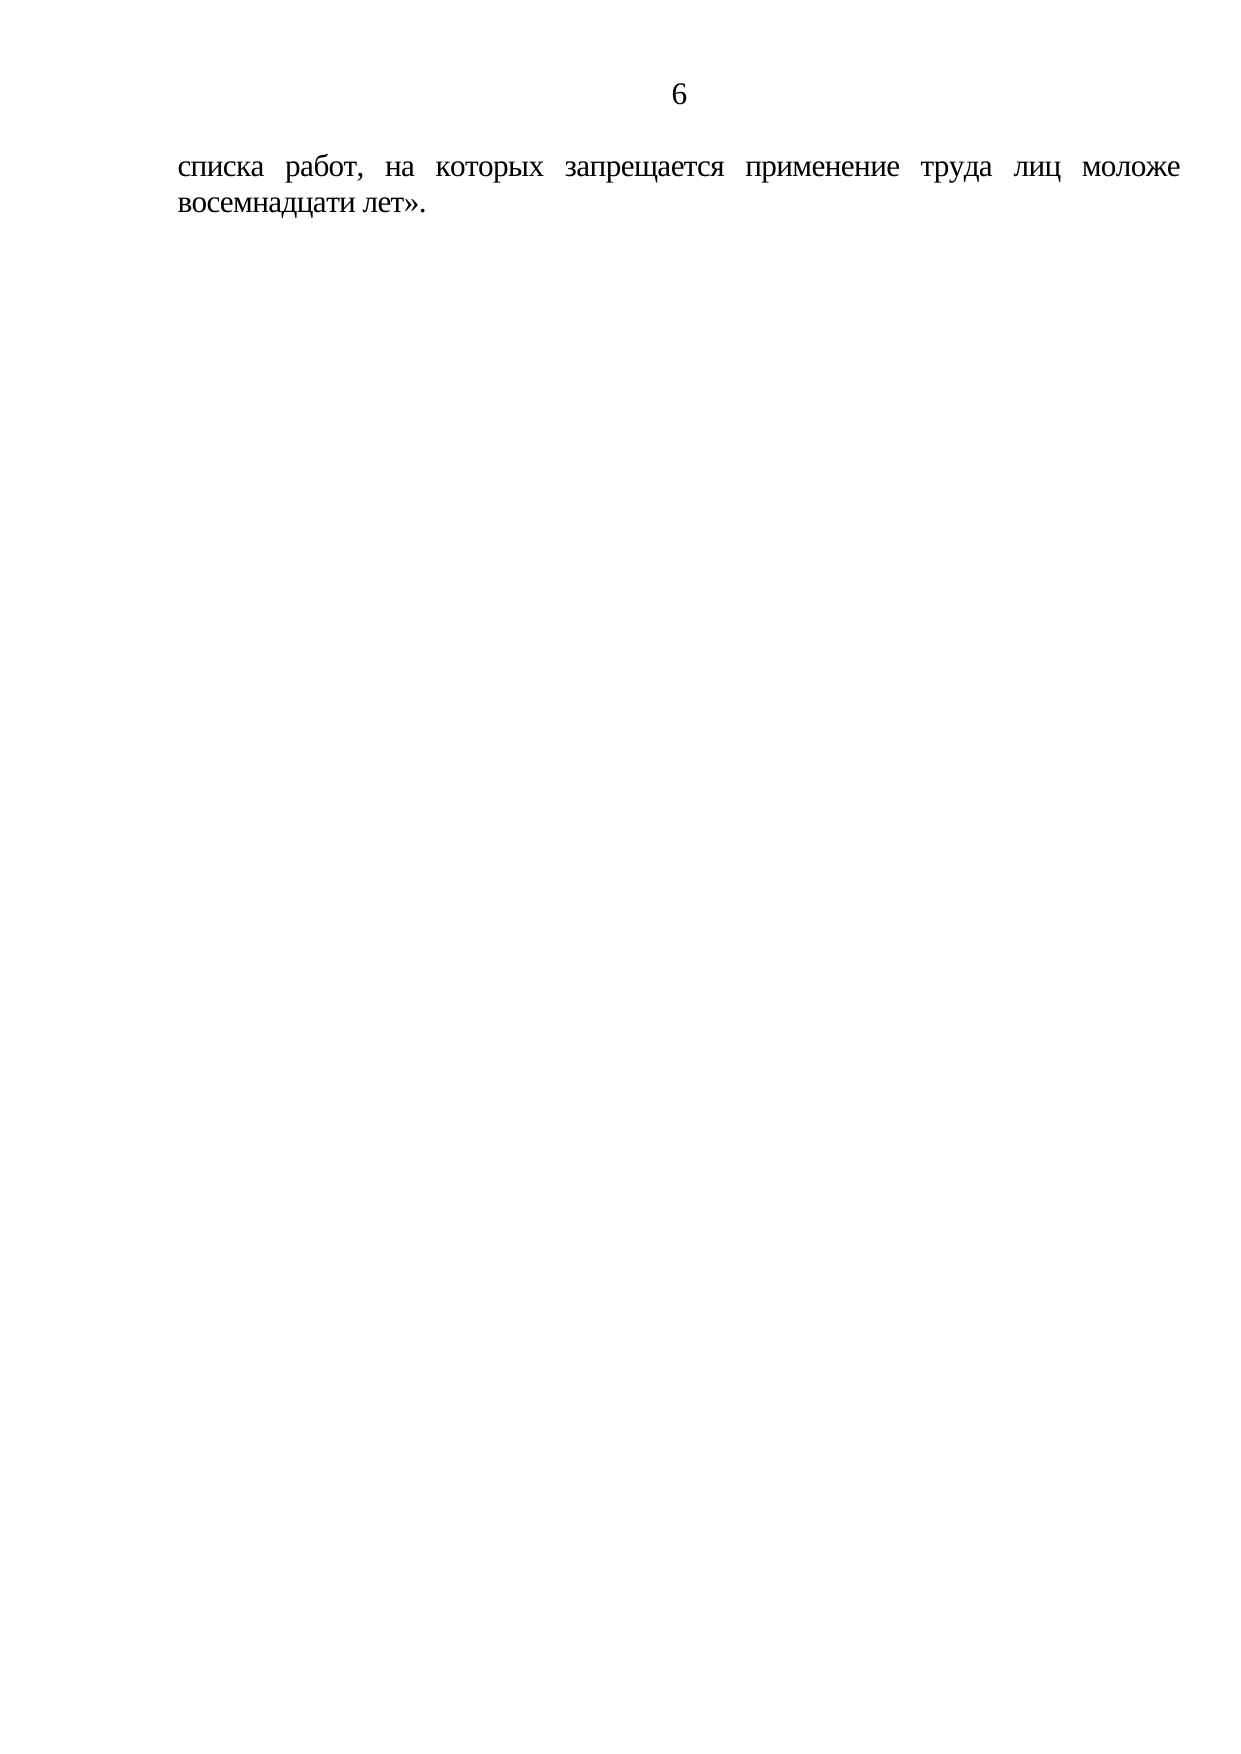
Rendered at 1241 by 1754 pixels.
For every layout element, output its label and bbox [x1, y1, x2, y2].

text [177, 147, 1181, 219]
